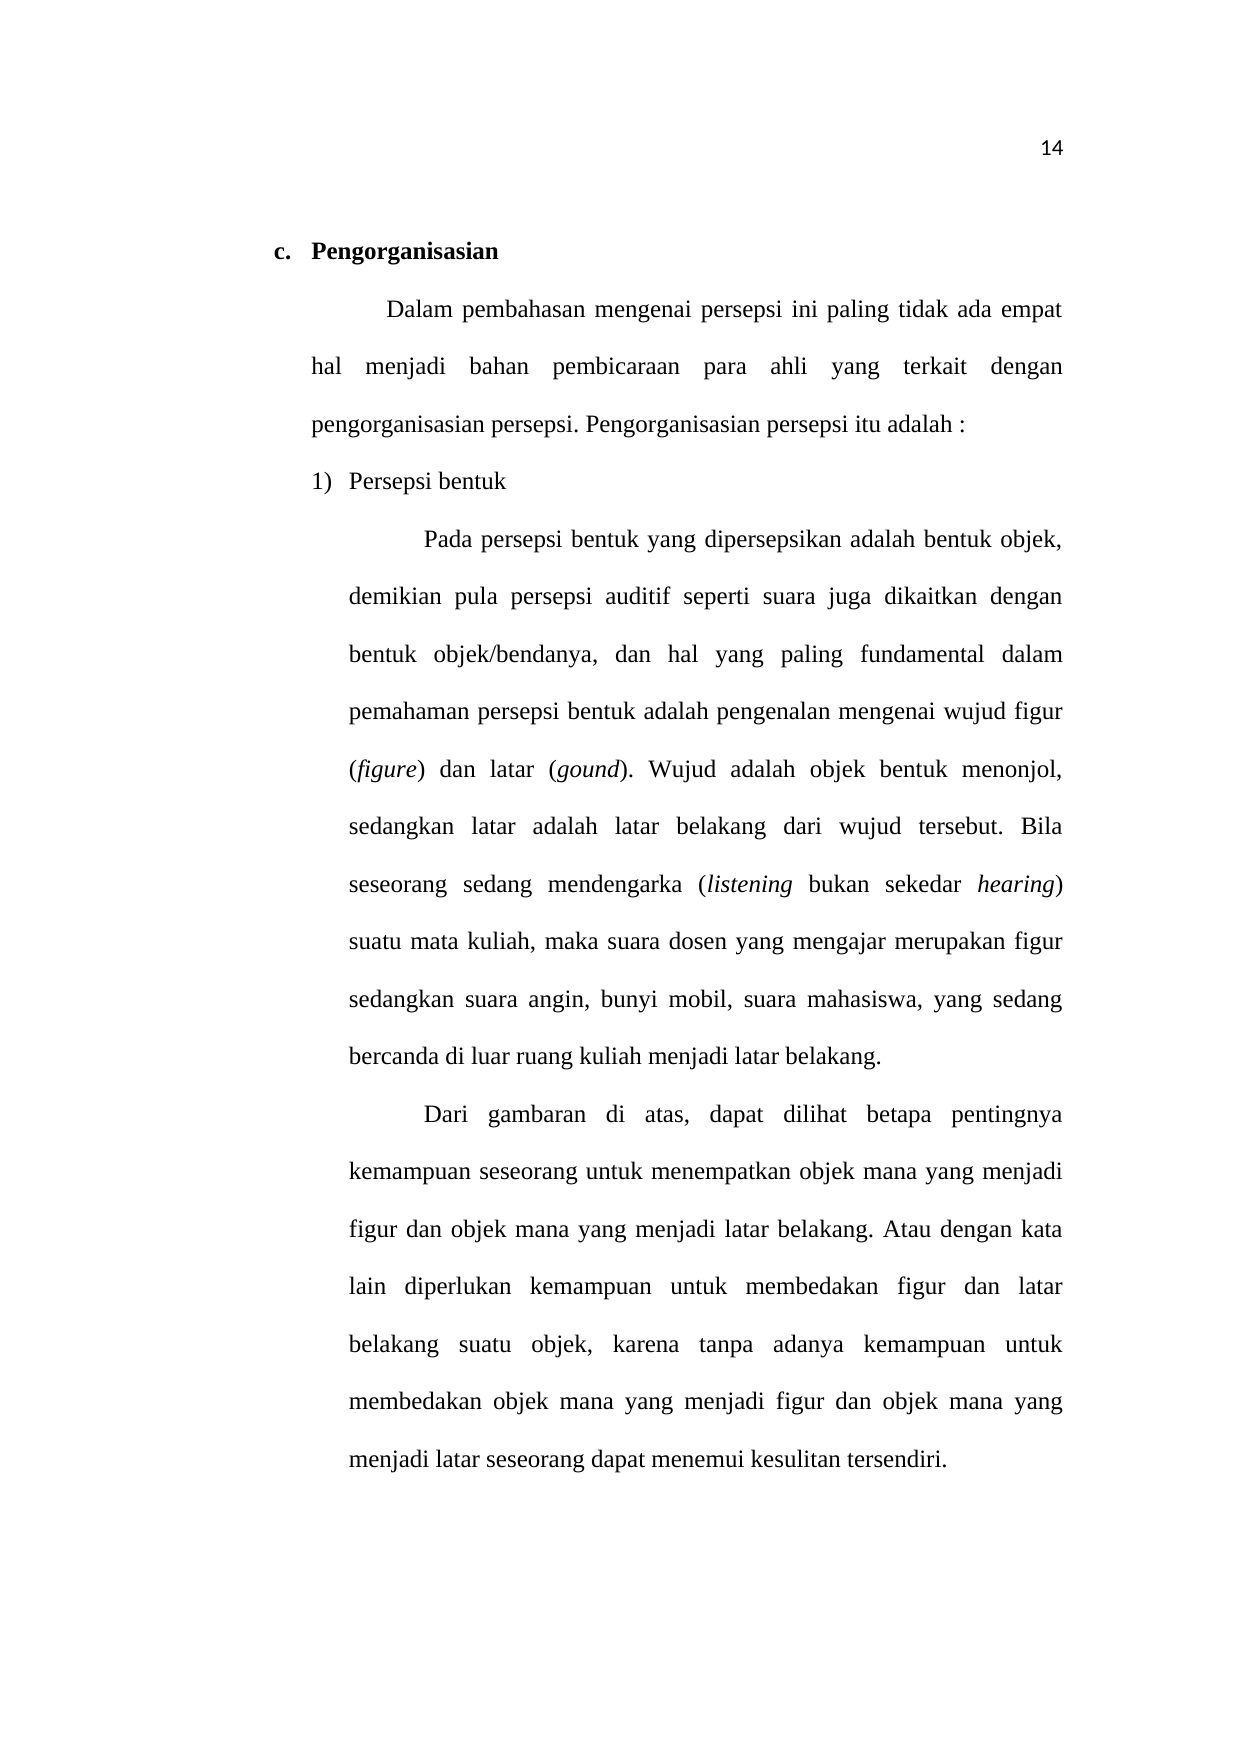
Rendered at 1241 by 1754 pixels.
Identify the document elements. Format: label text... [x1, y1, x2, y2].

text Pada persepsi bentuk yang dipersepsikan adalah bentuk objek, demikian pula persepsi auditif seperti suara juga dikaitkan dengan bentuk objek/bendanya, dan hal yang paling fundamental dalam pemahaman persepsi bentuk adalah pengenalan mengenai wujud figur (figure) dan latar (gound). Wujud adalah objek bentuk menonjol, sedangkan latar adalah latar belakang dari wujud tersebut. Bila seseorang sedang mendengarka (listening bukan sekedar hearing) suatu mata kuliah, maka suara dosen yang mengajar merupakan figur sedangkan suara angin, bunyi mobil, suara mahasiswa, yang sedang bercanda di luar ruang kuliah menjadi latar belakang. [349, 524, 1063, 1070]
list Persepsi bentuk [311, 466, 1063, 495]
text Dari gambaran di atas, dapat dilihat betapa pentingnya kemampuan seseorang untuk menempatkan objek mana yang menjadi figur dan objek mana yang menjadi latar belakang. Atau dengan kata lain diperlukan kemampuan untuk membedakan figur dan latar belakang suatu objek, karena tanpa adanya kemampuan untuk membedakan objek mana yang menjadi figur dan objek mana yang menjadi latar seseorang dapat menemui kesulitan tersendiri. [349, 1099, 1063, 1472]
list Pengorganisasian [274, 236, 1063, 265]
text Dalam pembahasan mengenai persepsi ini paling tidak ada empat hal menjadi bahan pembicaraan para ahli yang terkait dengan pengorganisasian persepsi. Pengorganisasian persepsi itu adalah : [311, 294, 1063, 437]
